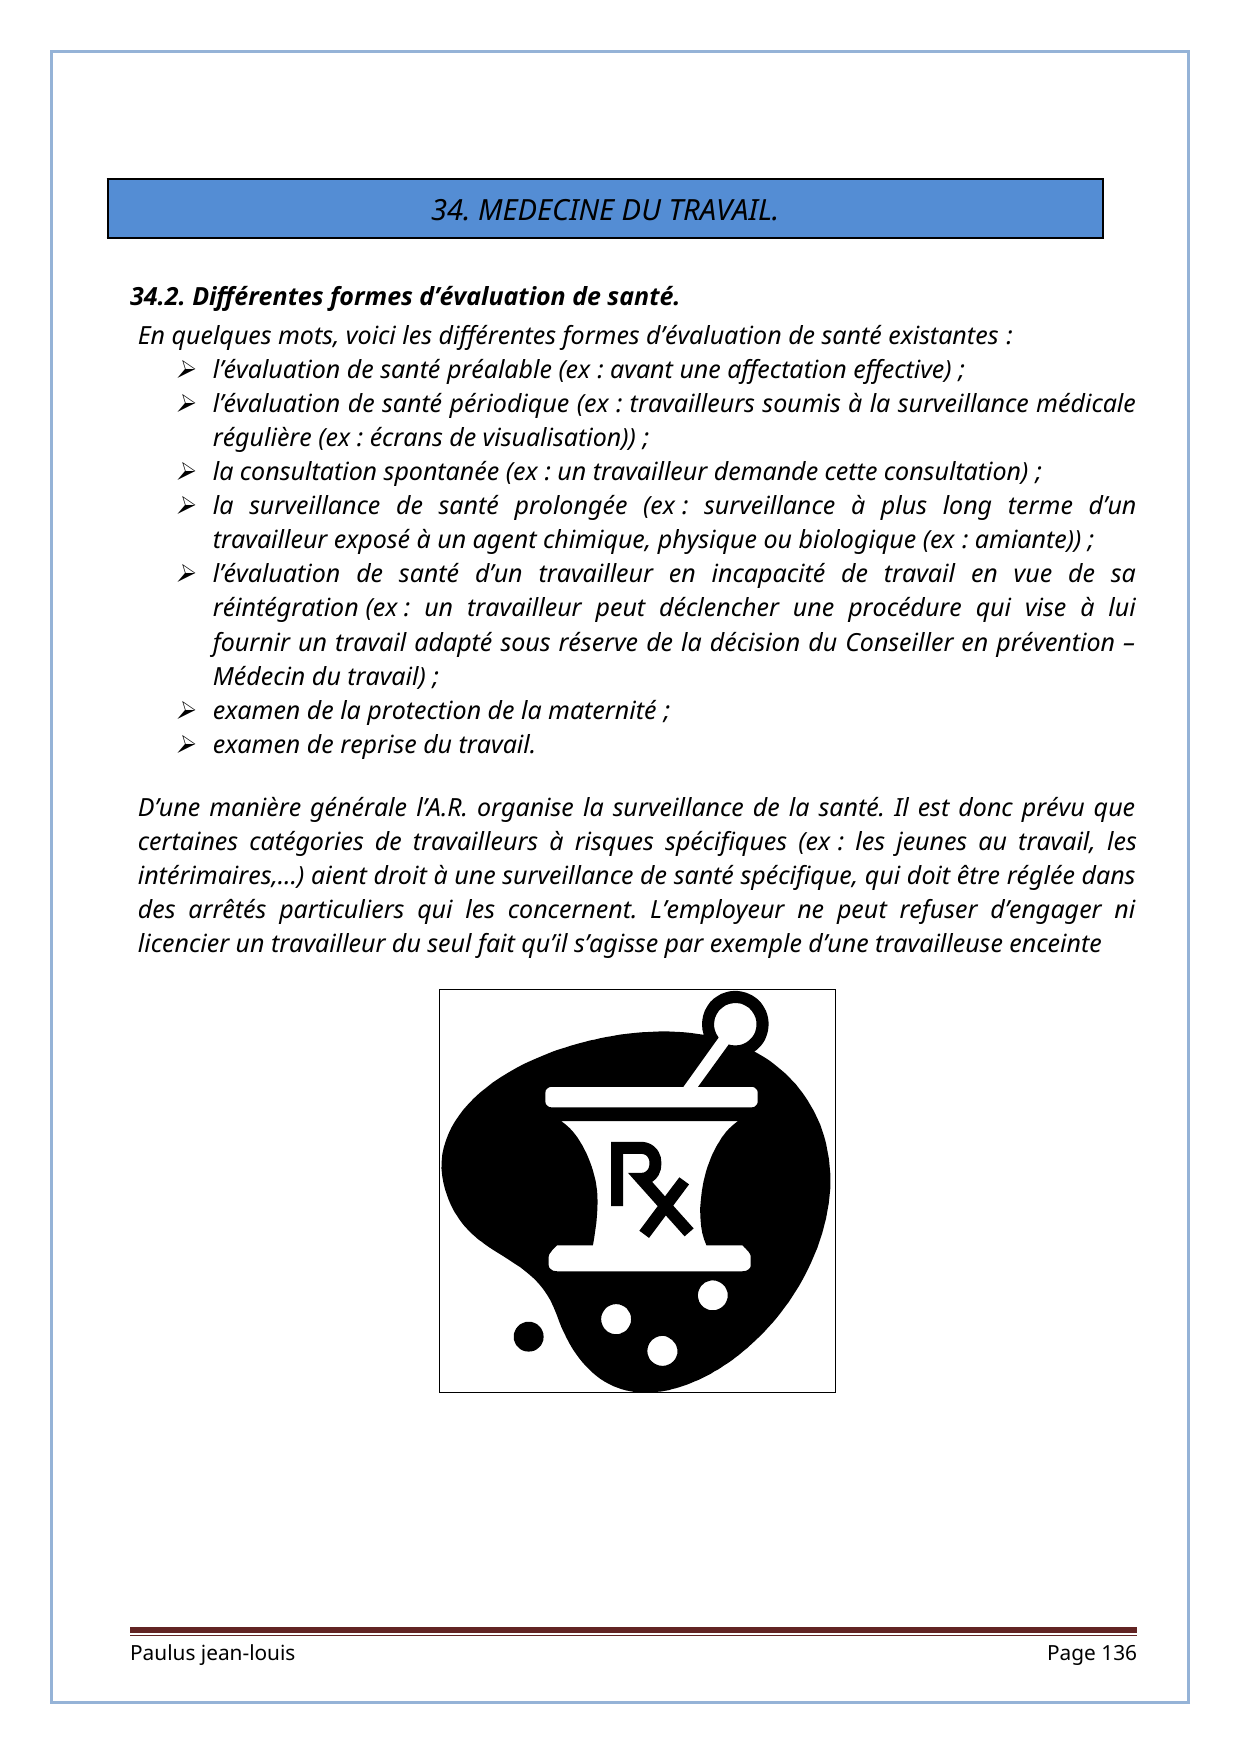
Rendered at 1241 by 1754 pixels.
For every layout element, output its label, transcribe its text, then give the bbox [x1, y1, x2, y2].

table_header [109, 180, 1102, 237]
list examen de reprise du travail. [175, 726, 1137, 760]
list examen de la protection de la maternité ; [175, 692, 1137, 726]
list l’évaluation de santé d’un travailleur en incapacité de travail en vue de sa réintégration (ex : un travailleur peut déclencher une procédure qui vise à lui fournir un travail adapté sous réserve de la décision du Conseiller en prévention – Médecin du travail) ; [175, 556, 1137, 692]
list l’évaluation de santé périodique (ex : travailleurs soumis à la surveillance médicale régulière (ex : écrans de visualisation)) ; [175, 386, 1137, 454]
list la surveillance de santé prolongée (ex : surveillance à plus long terme d’un travailleur exposé à un agent chimique, physique ou biologique (ex : amiante)) ; [175, 488, 1137, 556]
list la consultation spontanée (ex : un travailleur demande cette consultation) ; [175, 454, 1137, 488]
text En quelques mots, voici les différentes formes d’évaluation de santé existantes : [138, 318, 1137, 352]
text D’une manière générale l’A.R. organise la surveillance de la santé. Il est donc prévu que certaines catégories de travailleurs à risques spécifiques (ex : les jeunes au travail, les intérimaires,…) aient droit à une surveillance de santé spécifique, qui doit être réglée dans des arrêtés particuliers qui les concernent. L’employeur ne peut refuser d’engager ni licencier un travailleur du seul fait qu’il s’agisse par exemple d’une travailleuse enceinte [138, 789, 1137, 960]
text 34.2. Différentes formes d’évaluation de santé. [130, 278, 1137, 312]
list l’évaluation de santé préalable (ex : avant une affectation effective) ; [175, 352, 1137, 386]
